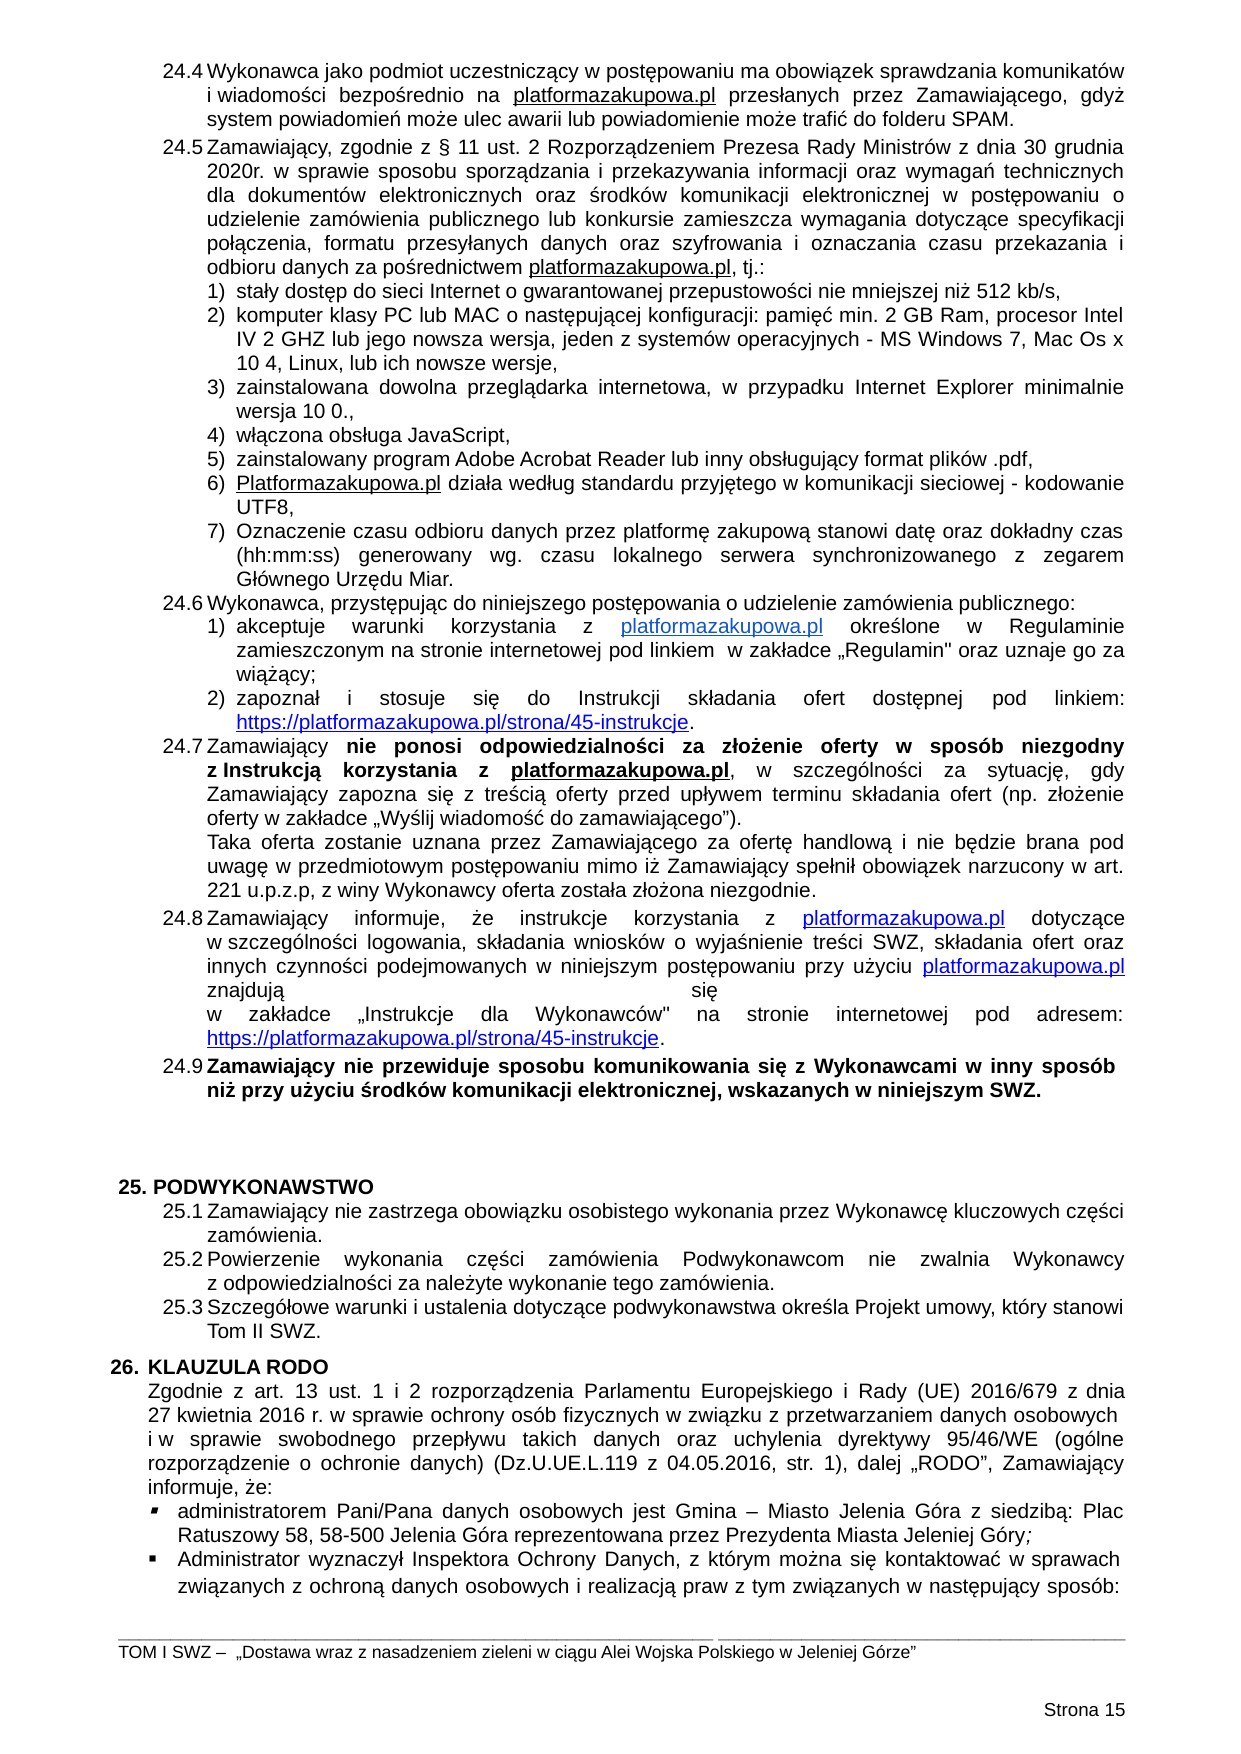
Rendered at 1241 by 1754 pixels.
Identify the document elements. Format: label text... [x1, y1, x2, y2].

subtitle Zamawiający nie ponosi odpowiedzialności za złożenie oferty w sposób niezgodny z Instrukcją korzystania z platformazakupowa.pl, w szczególności za sytuację, gdy Zamawiający zapozna się z treścią oferty przed upływem terminu składania ofert (np. złożenie oferty w zakładce „Wyślij wiadomość do zamawiającego”). [162, 734, 1125, 830]
subtitle KLAUZULA RODO [110, 1355, 1125, 1379]
subtitle Zamawiający, zgodnie z § 11 ust. 2 Rozporządzeniem Prezesa Rady Ministrów z dnia 30 grudnia 2020r. w sprawie sposobu sporządzania i przekazywania informacji oraz wymagań technicznych dla dokumentów elektronicznych oraz środków komunikacji elektronicznej w postępowaniu o udzielenie zamówienia publicznego lub konkursie zamieszcza wymagania dotyczące specyfikacji połączenia, formatu przesyłanych danych oraz szyfrowania i oznaczania czasu przekazania i odbioru danych za pośrednictwem platformazakupowa.pl, tj.: [162, 135, 1125, 279]
subtitle komputer klasy PC lub MAC o następującej konfiguracji: pamięć min. 2 GB Ram, procesor Intel IV 2 GHZ lub jego nowsza wersja, jeden z systemów operacyjnych - MS Windows 7, Mac Os x 10 4, Linux, lub ich nowsze wersje, [207, 303, 1125, 375]
subtitle Oznaczenie czasu odbioru danych przez platformę zakupową stanowi datę oraz dokładny czas (hh:mm:ss) generowany wg. czasu lokalnego serwera synchronizowanego z zegarem Głównego Urzędu Miar. [207, 518, 1125, 590]
subtitle zainstalowana dowolna przeglądarka internetowa, w przypadku Internet Explorer minimalnie wersja 10 0., [207, 375, 1125, 423]
subtitle PODWYKONAWSTWO [118, 1175, 1125, 1199]
subtitle Powierzenie wykonania części zamówienia Podwykonawcom nie zwalnia Wykonawcy z odpowiedzialności za należyte wykonanie tego zamówienia. [162, 1247, 1125, 1294]
list zapoznał i stosuje się do Instrukcji składania ofert dostępnej pod linkiem: https://platformazakupowa.pl/strona/45-instrukcje. [207, 686, 1125, 734]
subtitle stały dostęp do sieci Internet o gwarantowanej przepustowości nie mniejszej niż 512 kb/s, [207, 279, 1125, 303]
subtitle Wykonawca jako podmiot uczestniczący w postępowaniu ma obowiązek sprawdzania komunikatów i wiadomości bezpośrednio na platformazakupowa.pl przesłanych przez Zamawiającego, gdyż system powiadomień może ulec awarii lub powiadomienie może trafić do folderu SPAM. [162, 59, 1125, 131]
subtitle Zamawiający nie przewiduje sposobu komunikowania się z Wykonawcami w inny sposób niż przy użyciu środków komunikacji elektronicznej, wskazanych w niniejszym SWZ. [162, 1054, 1125, 1102]
subtitle Zamawiający nie zastrzega obowiązku osobistego wykonania przez Wykonawcę kluczowych części zamówienia. [162, 1199, 1125, 1247]
subtitle włączona obsługa JavaScript, [207, 423, 1125, 447]
subtitle zainstalowany program Adobe Acrobat Reader lub inny obsługujący format plików .pdf, [207, 447, 1125, 471]
list akceptuje warunki korzystania z platformazakupowa.pl określone w Regulaminie zamieszczonym na stronie internetowej pod linkiem w zakładce „Regulamin" oraz uznaje go za wiążący; [207, 614, 1125, 686]
list Wykonawca, przystępując do niniejszego postępowania o udzielenie zamówienia publicznego: [162, 590, 1125, 614]
subtitle Szczegółowe warunki i ustalenia dotyczące podwykonawstwa określa Projekt umowy, który stanowi Tom II SWZ. [162, 1294, 1125, 1342]
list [148, 1547, 1120, 1598]
subtitle Zamawiający informuje, że instrukcje korzystania z platformazakupowa.pl dotyczące w szczególności logowania, składania wniosków o wyjaśnienie treści SWZ, składania ofert oraz innych czynności podejmowanych w niniejszym postępowaniu przy użyciu platformazakupowa.pl znajdują się w zakładce „Instrukcje dla Wykonawców" na stronie internetowej pod adresem: https://platformazakupowa.pl/strona/45-instrukcje. [162, 906, 1125, 1050]
subtitle Taka oferta zostanie uznana przez Zamawiającego za ofertę handlową i nie będzie brana pod uwagę w przedmiotowym postępowaniu mimo iż Zamawiający spełnił obowiązek narzucony w art. 221 u.p.z.p, z winy Wykonawcy oferta została złożona niezgodnie. [207, 830, 1125, 902]
subtitle Platformazakupowa.pl działa według standardu przyjętego w komunikacji sieciowej - kodowanie UTF8, [207, 471, 1125, 518]
text Zgodnie z art. 13 ust. 1 i 2 rozporządzenia Parlamentu Europejskiego i Rady (UE) 2016/679 z dnia 27 kwietnia 2016 r. w sprawie ochrony osób fizycznych w związku z przetwarzaniem danych osobowych i w sprawie swobodnego przepływu takich danych oraz uchylenia dyrektywy 95/46/WE (ogólne rozporządzenie o ochronie danych) (Dz.U.UE.L.119 z 04.05.2016, str. 1), dalej „RODO”, Zamawiający informuje, że: [148, 1379, 1125, 1499]
list administratorem Pani/Pana danych osobowych jest Gmina – Miasto Jelenia Góra z siedzibą: Plac Ratuszowy 58, 58-500 Jelenia Góra reprezentowana przez Prezydenta Miasta Jeleniej Góry; [148, 1499, 1125, 1547]
